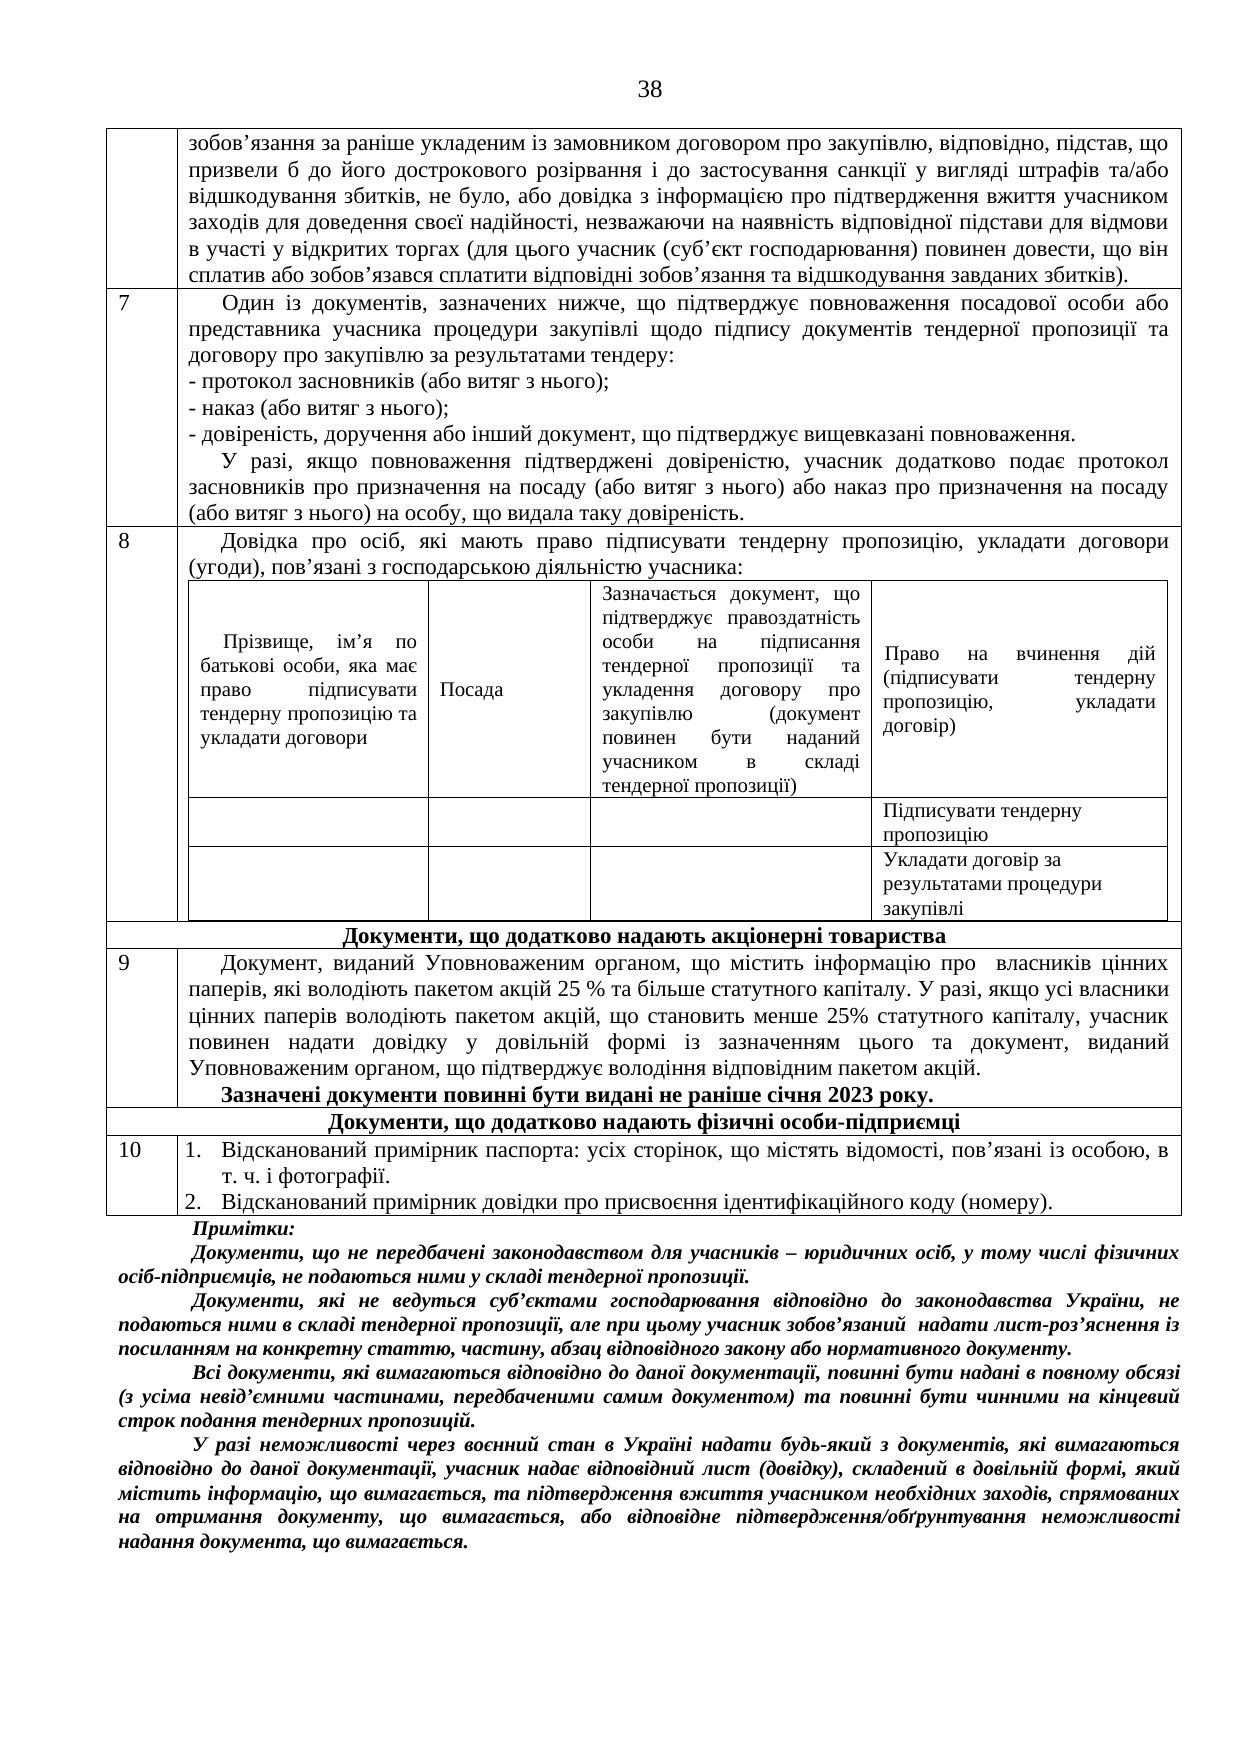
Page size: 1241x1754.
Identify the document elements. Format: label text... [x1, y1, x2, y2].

text Примітки: [118, 1216, 1181, 1240]
table_cell 10 [107, 1136, 177, 1215]
text Документи, які не ведуться суб’єктами господарювання відповідно до законодавства України, не подаються ними в складі тендерної пропозиції, але при цьому учасник зобов’язаний надати лист-роз’яснення із посиланням на конкретну статтю, частину, абзац відповідного закону або нормативного документу. [118, 1288, 1181, 1360]
table_cell Документ, виданий Уповноваженим органом, що містить інформацію про власників цінних паперів, які володіють пакетом акцій 25 % та більше статутного капіталу. У разі, якщо усі власники цінних паперів володіють пакетом акцій, що становить менше 25% статутного капіталу, учасник повинен надати довідку у довільній формі із зазначенням цього та документ, виданий Уповноваженим органом, що підтверджує володіння відповідним пакетом акцій. Зазначені документи повинні бути видані не раніше січня 2023 року. [178, 949, 1181, 1107]
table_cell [178, 129, 1181, 287]
table_cell 8 [107, 527, 177, 921]
text Документи, що не передбачені законодавством для учасників – юридичних осіб, у тому числі фізичних осіб-підприємців, не подаються ними у складі тендерної пропозиції. [118, 1240, 1181, 1288]
table_cell Документи, що додатково надають акціонерні товариства [107, 922, 1181, 948]
table_cell Документи, що додатково надають фізичні особи-підприємці [107, 1108, 1181, 1134]
table_cell Довідка про осіб, які мають право підписувати тендерну пропозицію, укладати договори (угоди), пов’язані з господарською діяльністю учасника: [178, 527, 1181, 921]
table_cell 7 [107, 289, 177, 526]
table_cell Один із документів, зазначених нижче, що підтверджує повноваження посадової особи або представника учасника процедури закупівлі щодо підпису документів тендерної пропозиції та договору про закупівлю за результатами тендеру: - протокол засновників (або витяг з нього); - наказ (або витяг з нього); - довіреність, доручення або інший документ, що підтверджує вищевказані повноваження. У разі, якщо повноваження підтверджені довіреністю, учасник додатково подає протокол засновників про призначення на посаду (або витяг з нього) або наказ про призначення на посаду (або витяг з нього) на особу, що видала таку довіреність. [178, 289, 1181, 526]
text Всі документи, які вимагаються відповідно до даної документації, повинні бути надані в повному обсязі (з усіма невід’ємними частинами, передбаченими самим документом) та повинні бути чинними на кінцевий строк подання тендерних пропозицій. [118, 1360, 1181, 1432]
text У разі неможливості через воєнний стан в Україні надати будь-який з документів, які вимагаються відповідно до даної документації, учасник надає відповідний лист (довідку), складений в довільній формі, який містить інформацію, що вимагається, та підтвердження вжиття учасником необхідних заходів, спрямованих на отримання документу, що вимагається, або відповідне підтвердження/обґрунтування неможливості надання документа, що вимагається. [118, 1432, 1181, 1553]
table_cell Відсканований примірник паспорта: усіх сторінок, що містять відомості, пов’язані із особою, в т. ч. і фотографії. Відсканований примірник довідки про присвоєння ідентифікаційного коду (номеру). [178, 1136, 1181, 1215]
table_cell 6 [107, 129, 177, 287]
table_cell 9 [107, 949, 177, 1107]
